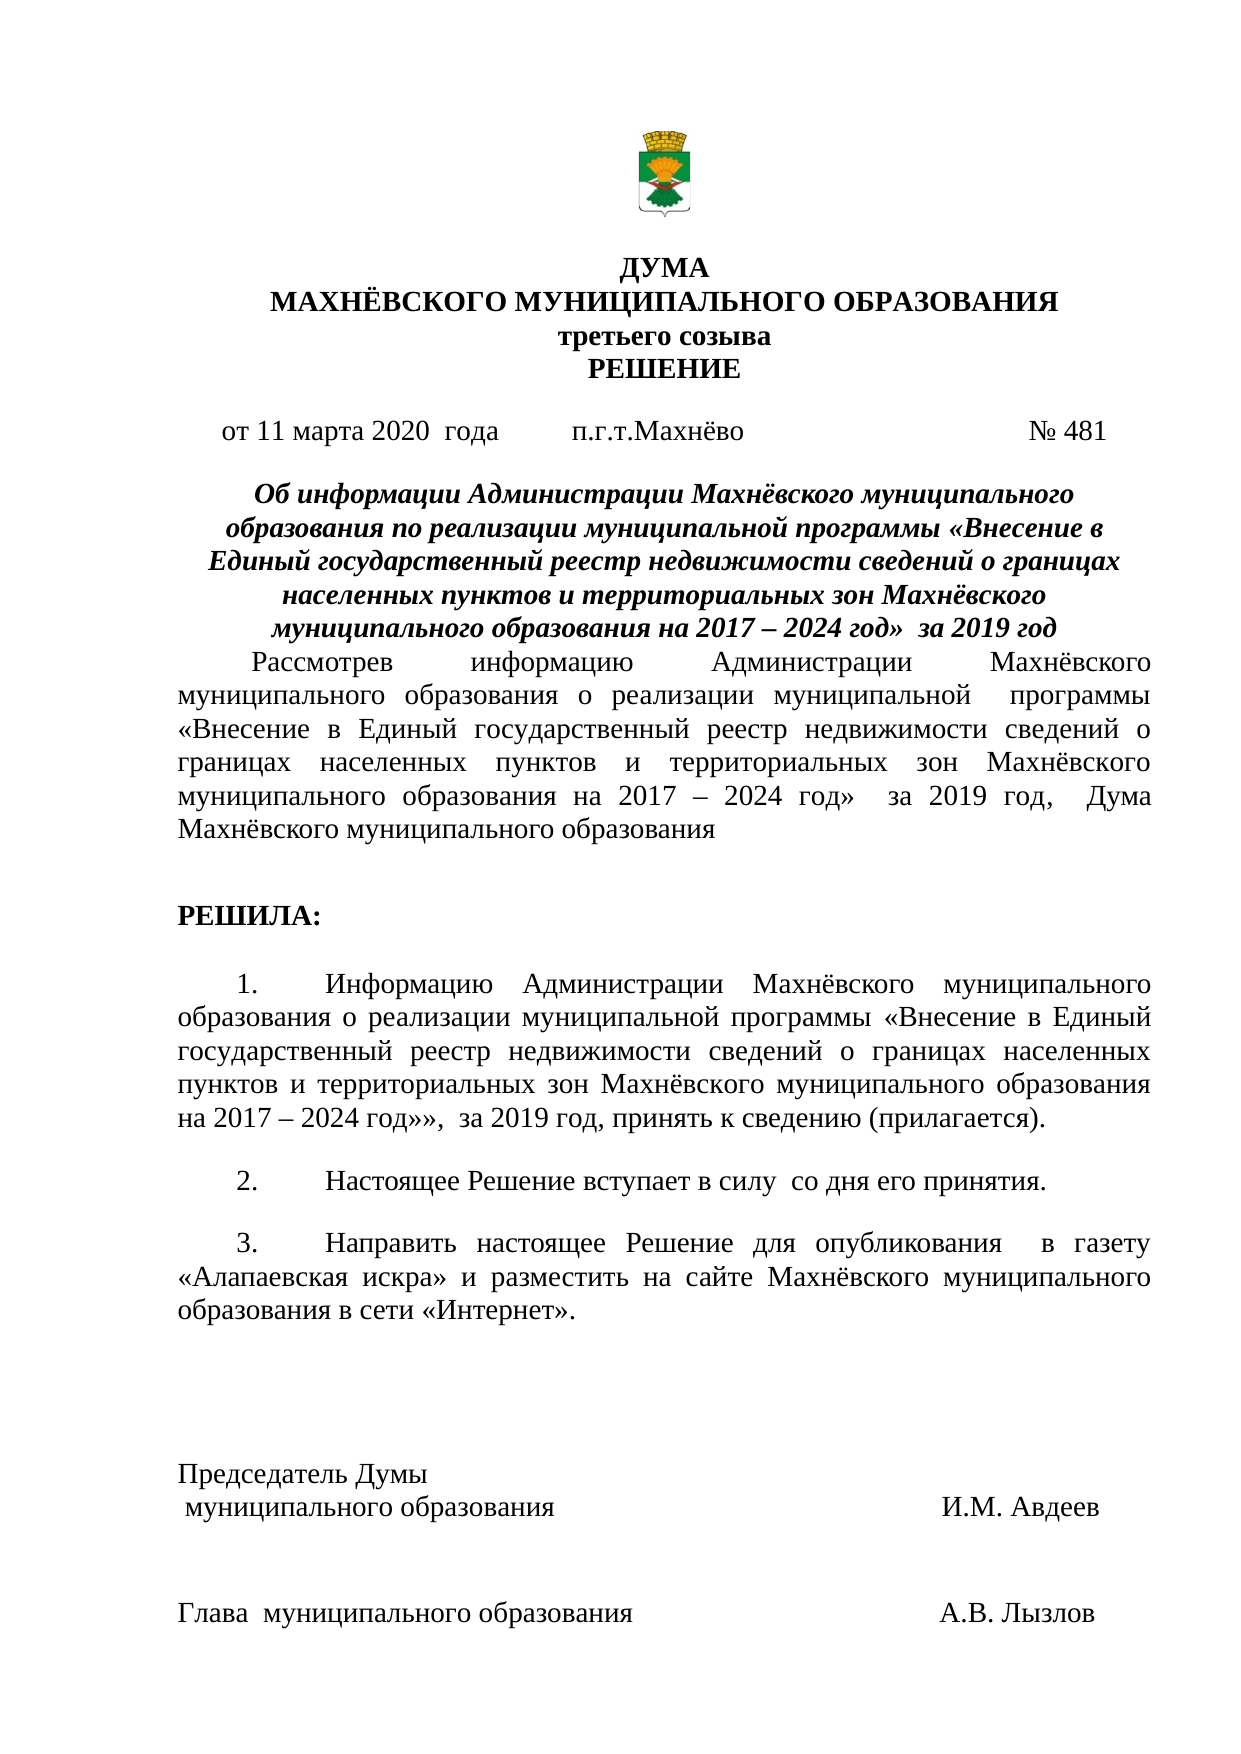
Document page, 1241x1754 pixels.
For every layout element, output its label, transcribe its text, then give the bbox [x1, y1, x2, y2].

text РЕШИЛА: [177, 898, 1152, 932]
text РЕШЕНИЕ [177, 351, 1152, 385]
list Настоящее Решение вступает в силу со дня его принятия. [177, 1163, 1152, 1196]
text муниципального образования И.М. Авдеев [177, 1489, 1152, 1523]
list Направить настоящее Решение для опубликования в газету «Алапаевская искра» и разместить на сайте Махнёвского муниципального образования в сети «Интернет». [177, 1225, 1152, 1326]
text Рассмотрев информацию Администрации Махнёвского муниципального образования о реализации муниципальной программы «Внесение в Единый государственный реестр недвижимости сведений о границах населенных пунктов и территориальных зон Махнёвского муниципального образования на 2017 – 2024 год» за 2019 год, Дума Махнёвского муниципального образования [177, 644, 1152, 845]
text Об информации Администрации Махнёвского муниципального образования по реализации муниципальной программы «Внесение в Единый государственный реестр недвижимости сведений о границах населенных пунктов и территориальных зон Махнёвского муниципального образования на 2017 – 2024 год» за 2019 год [177, 476, 1152, 644]
picture [638, 131, 691, 217]
text ДУМА [177, 251, 1152, 284]
text МАХНЁВСКОГО МУНИЦИПАЛЬНОГО ОБРАЗОВАНИЯ [177, 284, 1152, 318]
text от 11 марта 2020 года п.г.т.Махнёво № 481 [177, 413, 1152, 447]
text третьего созыва [177, 318, 1152, 351]
list Информацию Администрации Махнёвского муниципального образования о реализации муниципальной программы «Внесение в Единый государственный реестр недвижимости сведений о границах населенных пунктов и территориальных зон Махнёвского муниципального образования на 2017 – 2024 год»», за 2019 год, принять к сведению (прилагается). [177, 966, 1152, 1133]
text Председатель Думы [177, 1456, 1152, 1489]
text Глава муниципального образования А.В. Лызлов [177, 1595, 1152, 1628]
